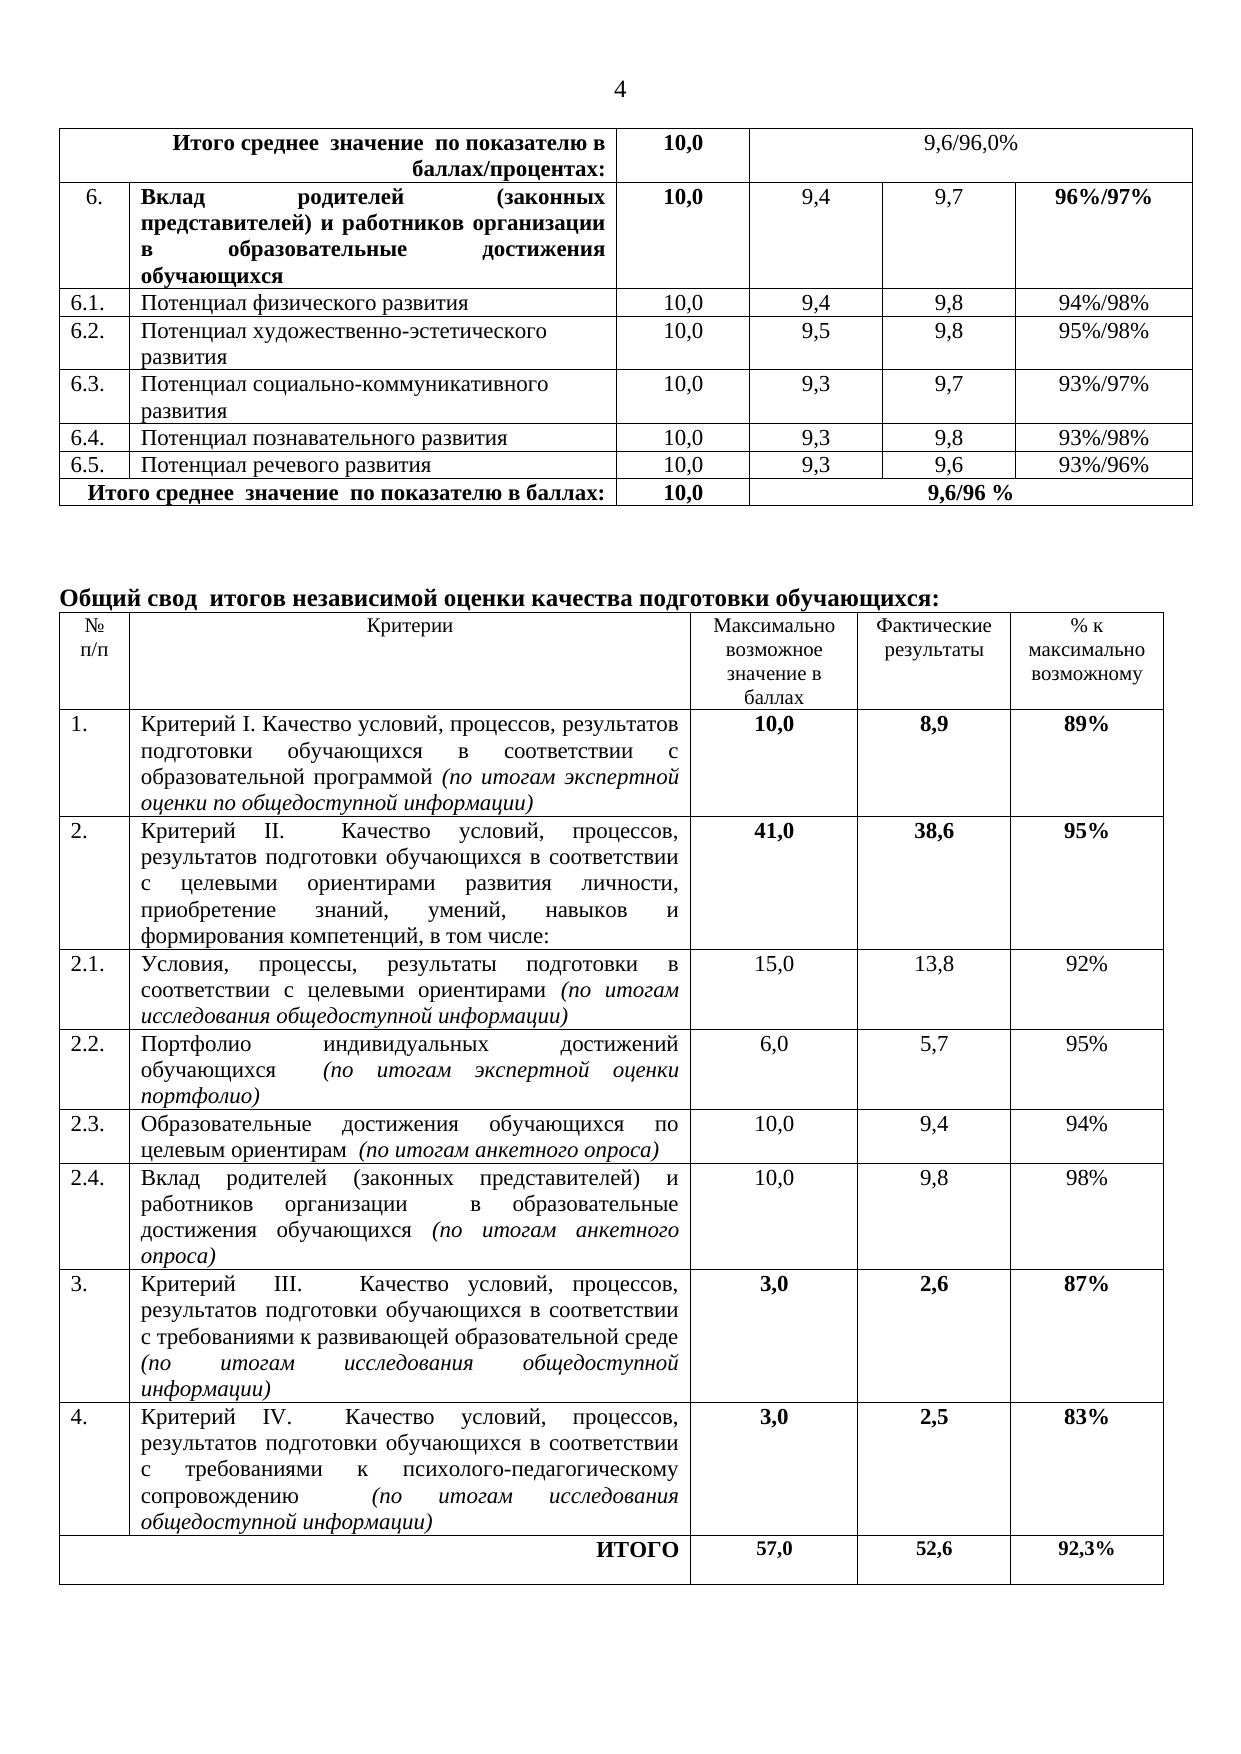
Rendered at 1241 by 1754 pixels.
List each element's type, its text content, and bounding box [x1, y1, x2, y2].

table_cell 3,0 [691, 1270, 857, 1402]
table_cell 8,9 [858, 710, 1010, 816]
table_cell Итого среднее значение по показателю в баллах/процентах: [60, 129, 616, 182]
table_cell 3,0 [691, 1403, 857, 1534]
table_header Критерии [130, 613, 690, 709]
table_cell 2,5 [858, 1403, 1010, 1534]
table_cell 9,4 [750, 183, 882, 288]
table_cell Портфолио индивидуальных достижений обучающихся (по итогам экспертной оценки портфолио) [130, 1030, 690, 1109]
table_cell 95%/98% [1016, 317, 1192, 369]
table_cell ИТОГО [60, 1536, 690, 1584]
table_cell 96%/97% [1016, 183, 1192, 288]
table_cell 95% [1011, 1030, 1163, 1109]
table_cell 10,0 [691, 1110, 857, 1162]
table_cell 10,0 [617, 129, 749, 182]
table_cell Критерий III. Качество условий, процессов, результатов подготовки обучающихся в соответствии с требованиями к развивающей образовательной среде (по итогам исследования общедоступной информации) [130, 1270, 690, 1402]
table_cell 89% [1011, 710, 1163, 816]
table_cell 52,6 [858, 1536, 1010, 1584]
table_cell Потенциал познавательного развития [130, 424, 616, 451]
table_cell Потенциал физического развития [130, 289, 616, 316]
table_cell 92,3% [1011, 1536, 1163, 1584]
table_cell 4. [60, 1403, 129, 1534]
table_cell Потенциал речевого развития [130, 452, 616, 478]
table_cell 9,8 [883, 289, 1015, 316]
table_cell 6.3. [60, 370, 129, 423]
table_cell 3. [60, 1270, 129, 1402]
table_cell 6.4. [60, 424, 129, 451]
table_cell 57,0 [691, 1536, 857, 1584]
table_cell 1. [60, 710, 129, 816]
table_cell 10,0 [617, 370, 749, 423]
table_cell 9,8 [858, 1164, 1010, 1269]
table_cell 10,0 [691, 710, 857, 816]
table_cell 10,0 [617, 183, 749, 288]
table_cell 94%/98% [1016, 289, 1192, 316]
table_cell 9,3 [750, 424, 882, 451]
table_cell 5,7 [858, 1030, 1010, 1109]
table_cell Вклад родителей (законных представителей) и работников организации в образовательные достижения обучающихся [130, 183, 616, 288]
table_cell 2. [60, 817, 129, 948]
table_cell 6. [60, 183, 129, 288]
table_cell 10,0 [617, 317, 749, 369]
table_cell 9,6/96 % [750, 479, 1192, 505]
table_cell 9,3 [750, 370, 882, 423]
table_cell 9,5 [750, 317, 882, 369]
table_cell 10,0 [691, 1164, 857, 1269]
table_cell 9,6 [883, 452, 1015, 478]
table_cell Условия, процессы, результаты подготовки в соответствии с целевыми ориентирами (по итогам исследования общедоступной информации) [130, 950, 690, 1029]
table_cell Критерий IV. Качество условий, процессов, результатов подготовки обучающихся в соответствии с требованиями к психолого-педагогическому сопровождению (по итогам исследования общедоступной информации) [130, 1403, 690, 1534]
table_cell Критерий II. Качество условий, процессов, результатов подготовки обучающихся в соответствии с целевыми ориентирами развития личности, приобретение знаний, умений, навыков и формирования компетенций, в том числе: [130, 817, 690, 948]
table_cell 9,4 [858, 1110, 1010, 1162]
table_cell 41,0 [691, 817, 857, 948]
table_cell 38,6 [858, 817, 1010, 948]
table_cell 93%/97% [1016, 370, 1192, 423]
table_header % к максимально возможному [1011, 613, 1163, 709]
table_cell 6.1. [60, 289, 129, 316]
table_cell 9,8 [883, 317, 1015, 369]
table_cell Потенциал социально-коммуникативного развития [130, 370, 616, 423]
table_cell 9,6/96,0% [750, 129, 1192, 182]
table_header № п/п [60, 613, 129, 709]
table_cell 95% [1011, 817, 1163, 948]
table_cell 92% [1011, 950, 1163, 1029]
table_cell 98% [1011, 1164, 1163, 1269]
table_cell 2.2. [60, 1030, 129, 1109]
table_cell 6.5. [60, 452, 129, 478]
table_cell 2,6 [858, 1270, 1010, 1402]
table_cell Образовательные достижения обучающихся по целевым ориентирам (по итогам анкетного опроса) [130, 1110, 690, 1162]
table_cell Вклад родителей (законных представителей) и работников организации в образовательные достижения обучающихся (по итогам анкетного опроса) [130, 1164, 690, 1269]
table_cell 94% [1011, 1110, 1163, 1162]
table_cell 10,0 [617, 452, 749, 478]
table_cell 6,0 [691, 1030, 857, 1109]
table_cell 93%/98% [1016, 424, 1192, 451]
table_cell 15,0 [691, 950, 857, 1029]
table_header Максимально возможное значение в баллах [691, 613, 857, 709]
table_cell Критерий I. Качество условий, процессов, результатов подготовки обучающихся в соответствии с образовательной программой (по итогам экспертной оценки по общедоступной информации) [130, 710, 690, 816]
table_cell 10,0 [617, 289, 749, 316]
table_cell 9,7 [883, 183, 1015, 288]
table_cell 9,7 [883, 370, 1015, 423]
table_cell Потенциал художественно-эстетического развития [130, 317, 616, 369]
text Общий свод итогов независимой оценки качества подготовки обучающихся: [59, 583, 1181, 612]
table_cell Итого среднее значение по показателю в баллах: [60, 479, 616, 505]
table_cell 2.1. [60, 950, 129, 1029]
table_cell 9,4 [750, 289, 882, 316]
table_cell 9,3 [750, 452, 882, 478]
table_cell 6.2. [60, 317, 129, 369]
table_cell 10,0 [617, 424, 749, 451]
table_cell 9,8 [883, 424, 1015, 451]
table_cell 2.3. [60, 1110, 129, 1162]
table_cell 2.4. [60, 1164, 129, 1269]
table_cell 87% [1011, 1270, 1163, 1402]
table_cell 83% [1011, 1403, 1163, 1534]
table_header Фактические результаты [858, 613, 1010, 709]
table_cell 10,0 [617, 479, 749, 505]
table_cell 13,8 [858, 950, 1010, 1029]
table_cell 93%/96% [1016, 452, 1192, 478]
